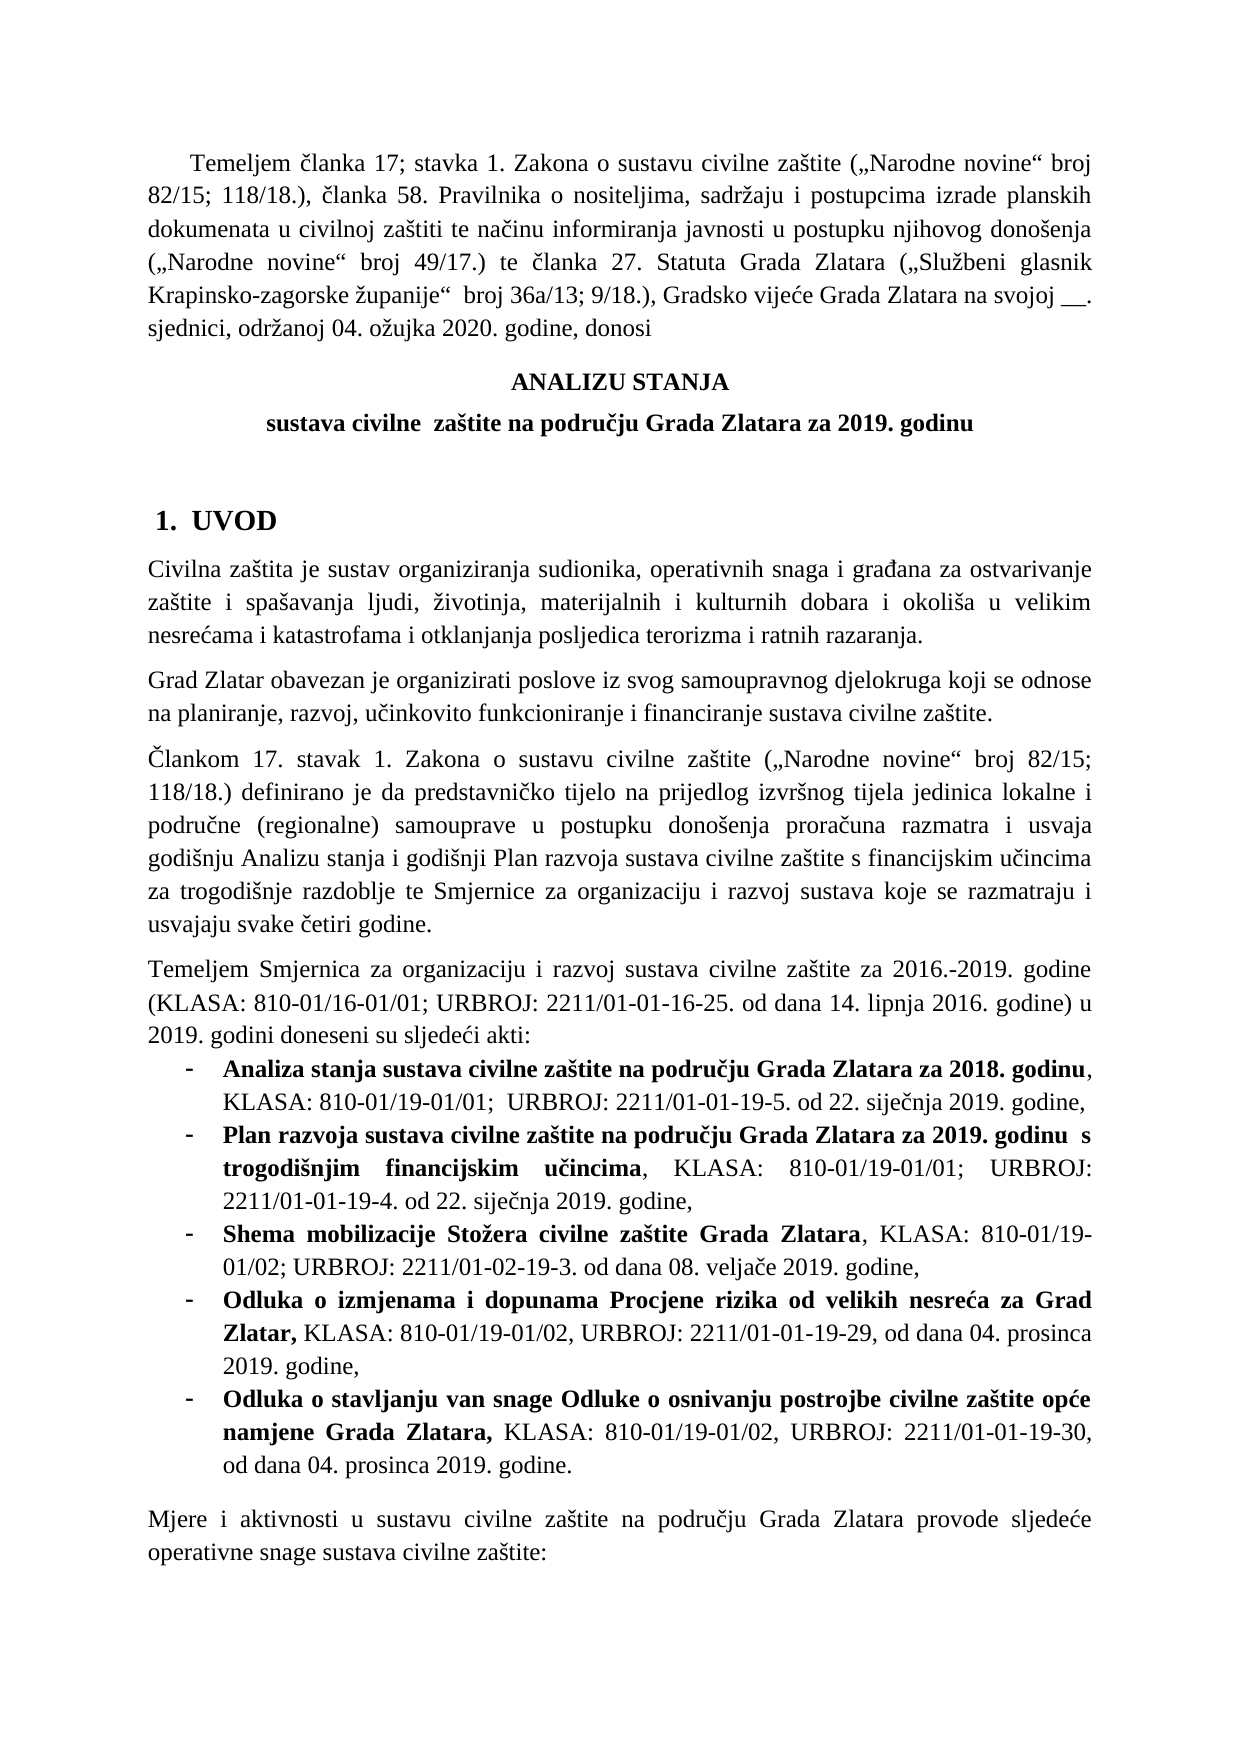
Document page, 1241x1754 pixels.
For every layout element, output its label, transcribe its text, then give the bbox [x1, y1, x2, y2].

text Temeljem Smjernica za organizaciju i razvoj sustava civilne zaštite za 2016.-2019. godine (KLASA: 810-01/16-01/01; URBROJ: 2211/01-01-16-25. od dana 14. lipnja 2016. godine) u 2019. godini doneseni su sljedeći akti: [148, 954, 1093, 1049]
list Shema mobilizacije Stožera civilne zaštite Grada Zlatara, KLASA: 810-01/19-01/02; URBROJ: 2211/01-02-19-3. od dana 08. veljače 2019. godine, [185, 1219, 1093, 1281]
text Temeljem članka 17; stavka 1. Zakona o sustavu civilne zaštite („Narodne novine“ broj 82/15; 118/18.), članka 58. Pravilnika o nositeljima, sadržaju i postupcima izrade planskih dokumenata u civilnoj zaštiti te načinu informiranja javnosti u postupku njihovog donošenja („Narodne novine“ broj 49/17.) te članka 27. Statuta Grada Zlatara („Službeni glasnik Krapinsko-zagorske županije“ broj 36a/13; 9/18.), Gradsko vijeće Grada Zlatara na svojoj __. sjednici, održanoj 04. ožujka 2020. godine, donosi [148, 148, 1093, 341]
subtitle 1. UVOD [148, 503, 1093, 536]
text ANALIZU STANJA [148, 367, 1093, 395]
text Grad Zlatar obavezan je organizirati poslove iz svog samoupravnog djelokruga koji se odnose na planiranje, razvoj, učinkovito funkcioniranje i financiranje sustava civilne zaštite. [148, 665, 1093, 727]
list Plan razvoja sustava civilne zaštite na području Grada Zlatara za 2019. godinu s trogodišnjim financijskim učincima, KLASA: 810-01/19-01/01; URBROJ: 2211/01-01-19-4. od 22. siječnja 2019. godine, [185, 1120, 1093, 1214]
list Odluka o izmjenama i dopunama Procjene rizika od velikih nesreća za Grad Zlatar, KLASA: 810-01/19-01/02, URBROJ: 2211/01-01-19-29, od dana 04. prosinca 2019. godine, [185, 1285, 1093, 1379]
text sustava civilne zaštite na području Grada Zlatara za 2019. godinu [148, 408, 1093, 437]
list Odluka o stavljanju van snage Odluke o osnivanju postrojbe civilne zaštite opće namjene Grada Zlatara, KLASA: 810-01/19-01/02, URBROJ: 2211/01-01-19-30, od dana 04. prosinca 2019. godine. [185, 1384, 1093, 1479]
text Mjere i aktivnosti u sustavu civilne zaštite na području Grada Zlatara provode sljedeće operativne snage sustava civilne zaštite: [148, 1504, 1093, 1566]
list Analiza stanja sustava civilne zaštite na području Grada Zlatara za 2018. godinu, KLASA: 810-01/19-01/01; URBROJ: 2211/01-01-19-5. od 22. siječnja 2019. godine, [185, 1054, 1093, 1115]
text Civilna zaštita je sustav organiziranja sudionika, operativnih snaga i građana za ostvarivanje zaštite i spašavanja ljudi, životinja, materijalnih i kulturnih dobara i okoliša u velikim nesrećama i katastrofama i otklanjanja posljedica terorizma i ratnih razaranja. [148, 554, 1093, 649]
text Člankom 17. stavak 1. Zakona o sustavu civilne zaštite („Narodne novine“ broj 82/15; 118/18.) definirano je da predstavničko tijelo na prijedlog izvršnog tijela jedinica lokalne i područne (regionalne) samouprave u postupku donošenja proračuna razmatra i usvaja godišnju Analizu stanja i godišnji Plan razvoja sustava civilne zaštite s financijskim učincima za trogodišnje razdoblje te Smjernice za organizaciju i razvoj sustava koje se razmatraju i usvajaju svake četiri godine. [148, 744, 1093, 938]
